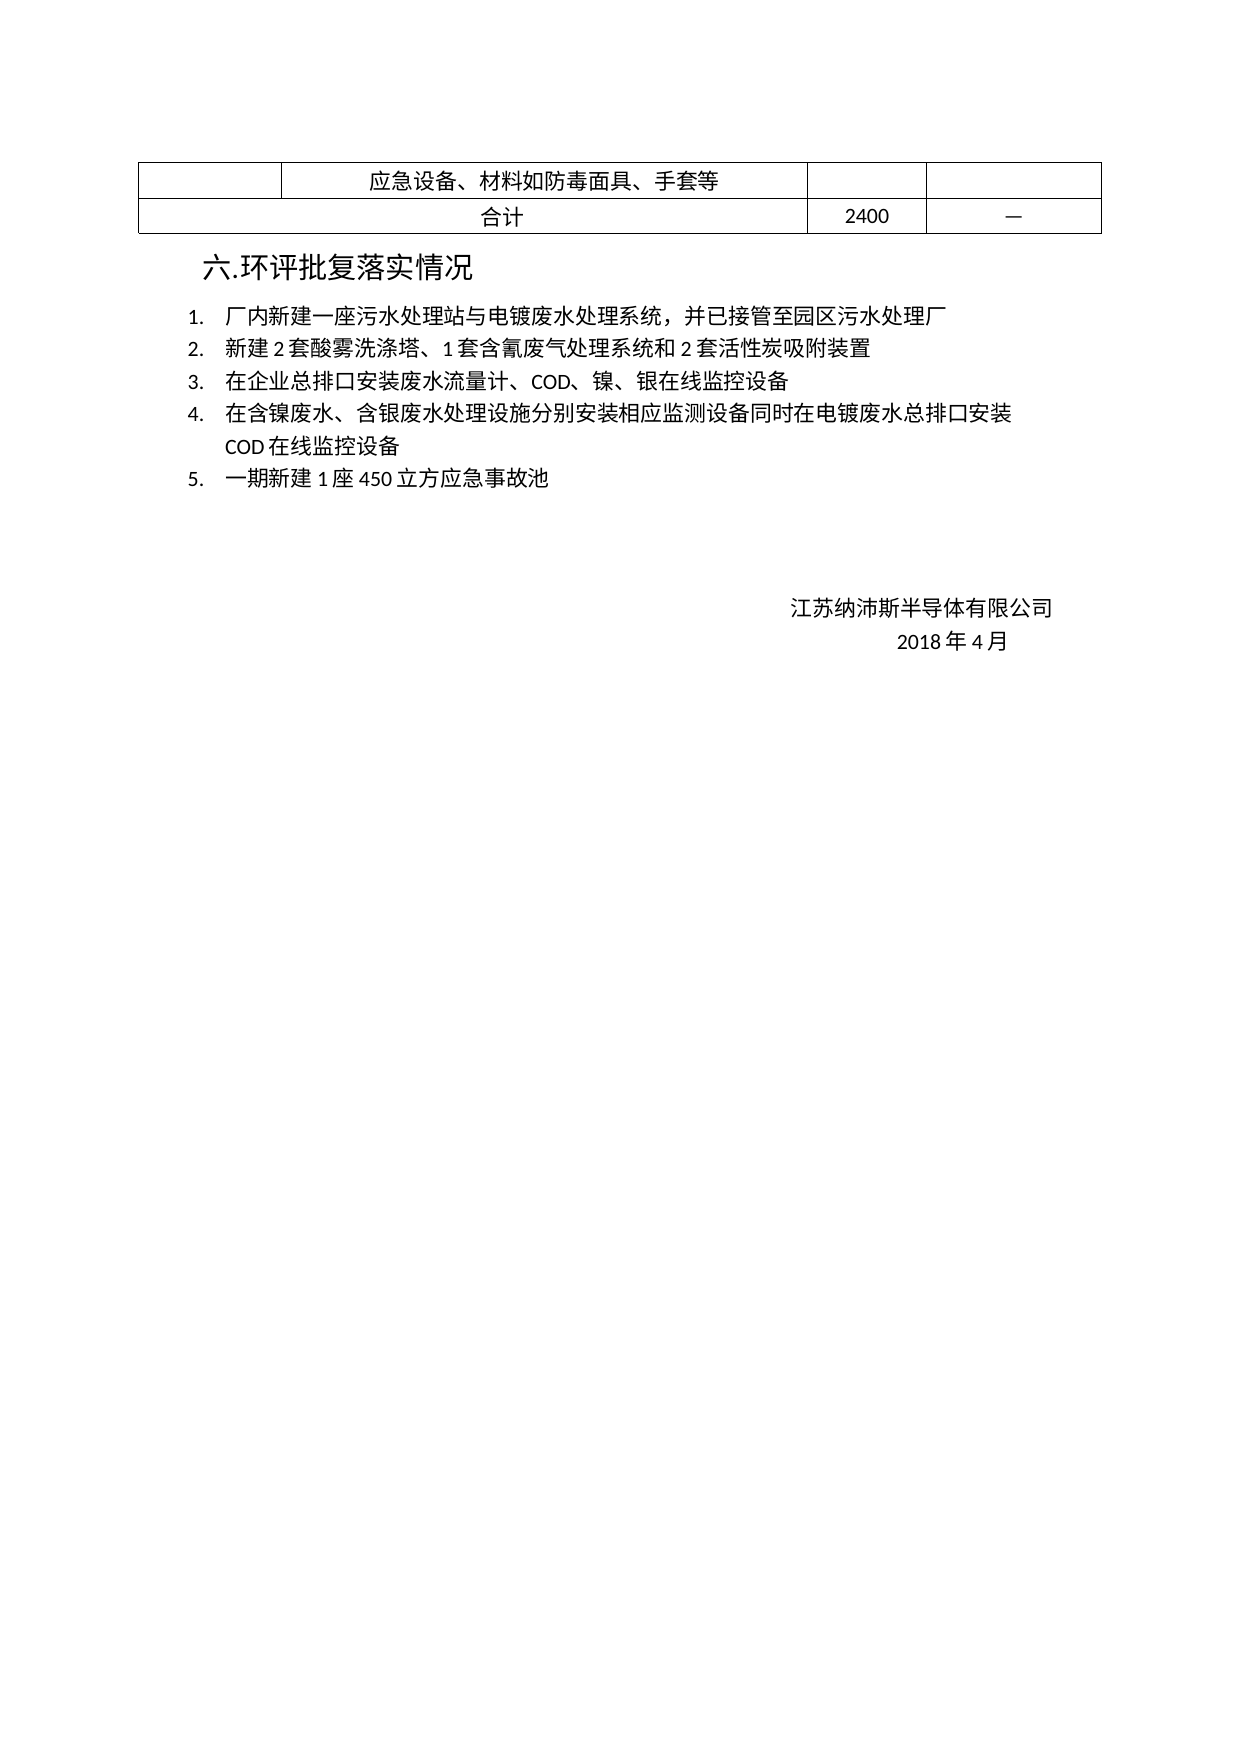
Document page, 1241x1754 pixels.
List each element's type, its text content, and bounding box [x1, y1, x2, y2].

table_cell 应急设备、材料如防毒面具、手套等 [282, 163, 807, 197]
text 2018年4月 [187, 623, 1009, 656]
table_cell 2400 [808, 199, 926, 233]
list 在含镍废水、含银废水处理设施分别安装相应监测设备同时在电镀废水总排口安装COD在线监控设备 [187, 396, 1053, 461]
list 环评批复落实情况 [202, 234, 1053, 298]
list 厂内新建一座污水处理站与电镀废水处理系统，并已接管至园区污水处理厂 [187, 298, 1053, 331]
table_cell — [927, 199, 1101, 233]
list 新建2套酸雾洗涤塔、1套含氰废气处理系统和2套活性炭吸附装置 [187, 331, 1053, 363]
table_cell 合计 [139, 199, 807, 233]
list 一期新建1座450立方应急事故池 [187, 461, 1053, 493]
list 在企业总排口安装废水流量计、COD、镍、银在线监控设备 [187, 363, 1053, 396]
text 江苏纳沛斯半导体有限公司 [187, 591, 1053, 623]
